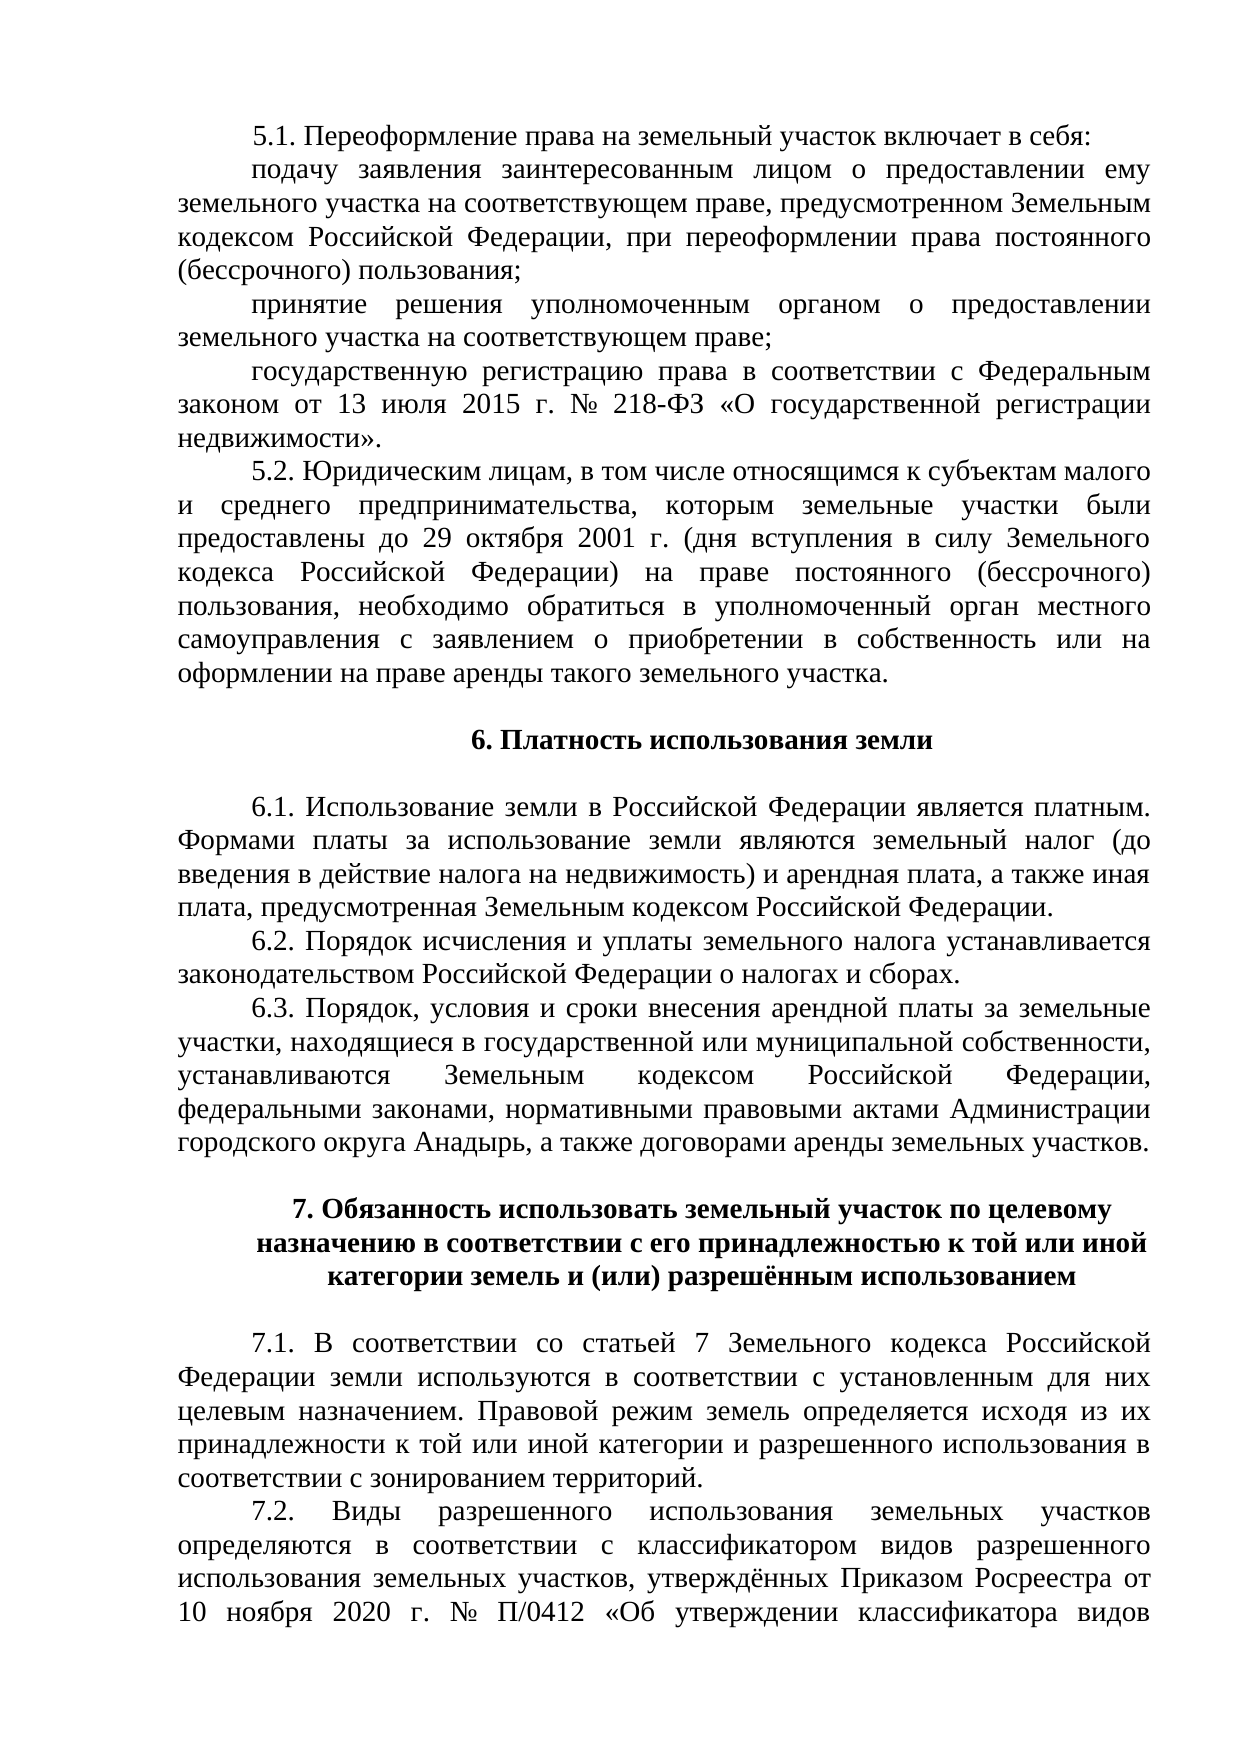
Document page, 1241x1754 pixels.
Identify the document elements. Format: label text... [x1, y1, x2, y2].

text 6.1. Использование земли в Российской Федерации является платным. Формами платы за использование земли являются земельный налог (до введения в действие налога на недвижимость) и арендная плата, а также иная плата, предусмотренная Земельным кодексом Российской Федерации. [177, 789, 1152, 923]
text 7. Обязанность использовать земельный участок по целевому назначению в соответствии с его принадлежностью к той или иной категории земель и (или) разрешённым использованием [252, 1191, 1152, 1292]
text 7.1. В соответствии со статьей 7 Земельного кодекса Российской Федерации земли используются в соответствии с установленным для них целевым назначением. Правовой режим земель определяется исходя из их принадлежности к той или иной категории и разрешенного использования в соответствии с зонированием территорий. [177, 1326, 1152, 1493]
text 6. Платность использования земли [252, 722, 1152, 755]
text 5.1. Переоформление права на земельный участок включает в себя: [252, 118, 1152, 152]
text подачу заявления заинтересованным лицом о предоставлении ему земельного участка на соответствующем праве, предусмотренном Земельным кодексом Российской Федерации, при переоформлении права постоянного (бессрочного) пользования; [177, 152, 1152, 286]
text 6.2. Порядок исчисления и уплаты земельного налога устанавливается законодательством Российской Федерации о налогах и сборах. [177, 923, 1152, 990]
text 5.2. Юридическим лицам, в том числе относящимся к субъектам малого и среднего предпринимательства, которым земельные участки были предоставлены до 29 октября 2001 г. (дня вступления в силу Земельного кодекса Российской Федерации) на праве постоянного (бессрочного) пользования, необходимо обратиться в уполномоченный орган местного самоуправления с заявлением о приобретении в собственность или на оформлении на праве аренды такого земельного участка. [177, 453, 1152, 688]
text государственную регистрацию права в соответствии с Федеральным законом от 13 июля 2015 г. № 218-ФЗ «О государственной регистрации недвижимости». [177, 353, 1152, 453]
text 6.3. Порядок, условия и сроки внесения арендной платы за земельные участки, находящиеся в государственной или муниципальной собственности, устанавливаются Земельным кодексом Российской Федерации, федеральными законами, нормативными правовыми актами Администрации городского округа Анадырь, а также договорами аренды земельных участков. [177, 990, 1152, 1158]
text принятие решения уполномоченным органом о предоставлении земельного участка на соответствующем праве; [177, 286, 1152, 353]
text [177, 1493, 1152, 1627]
